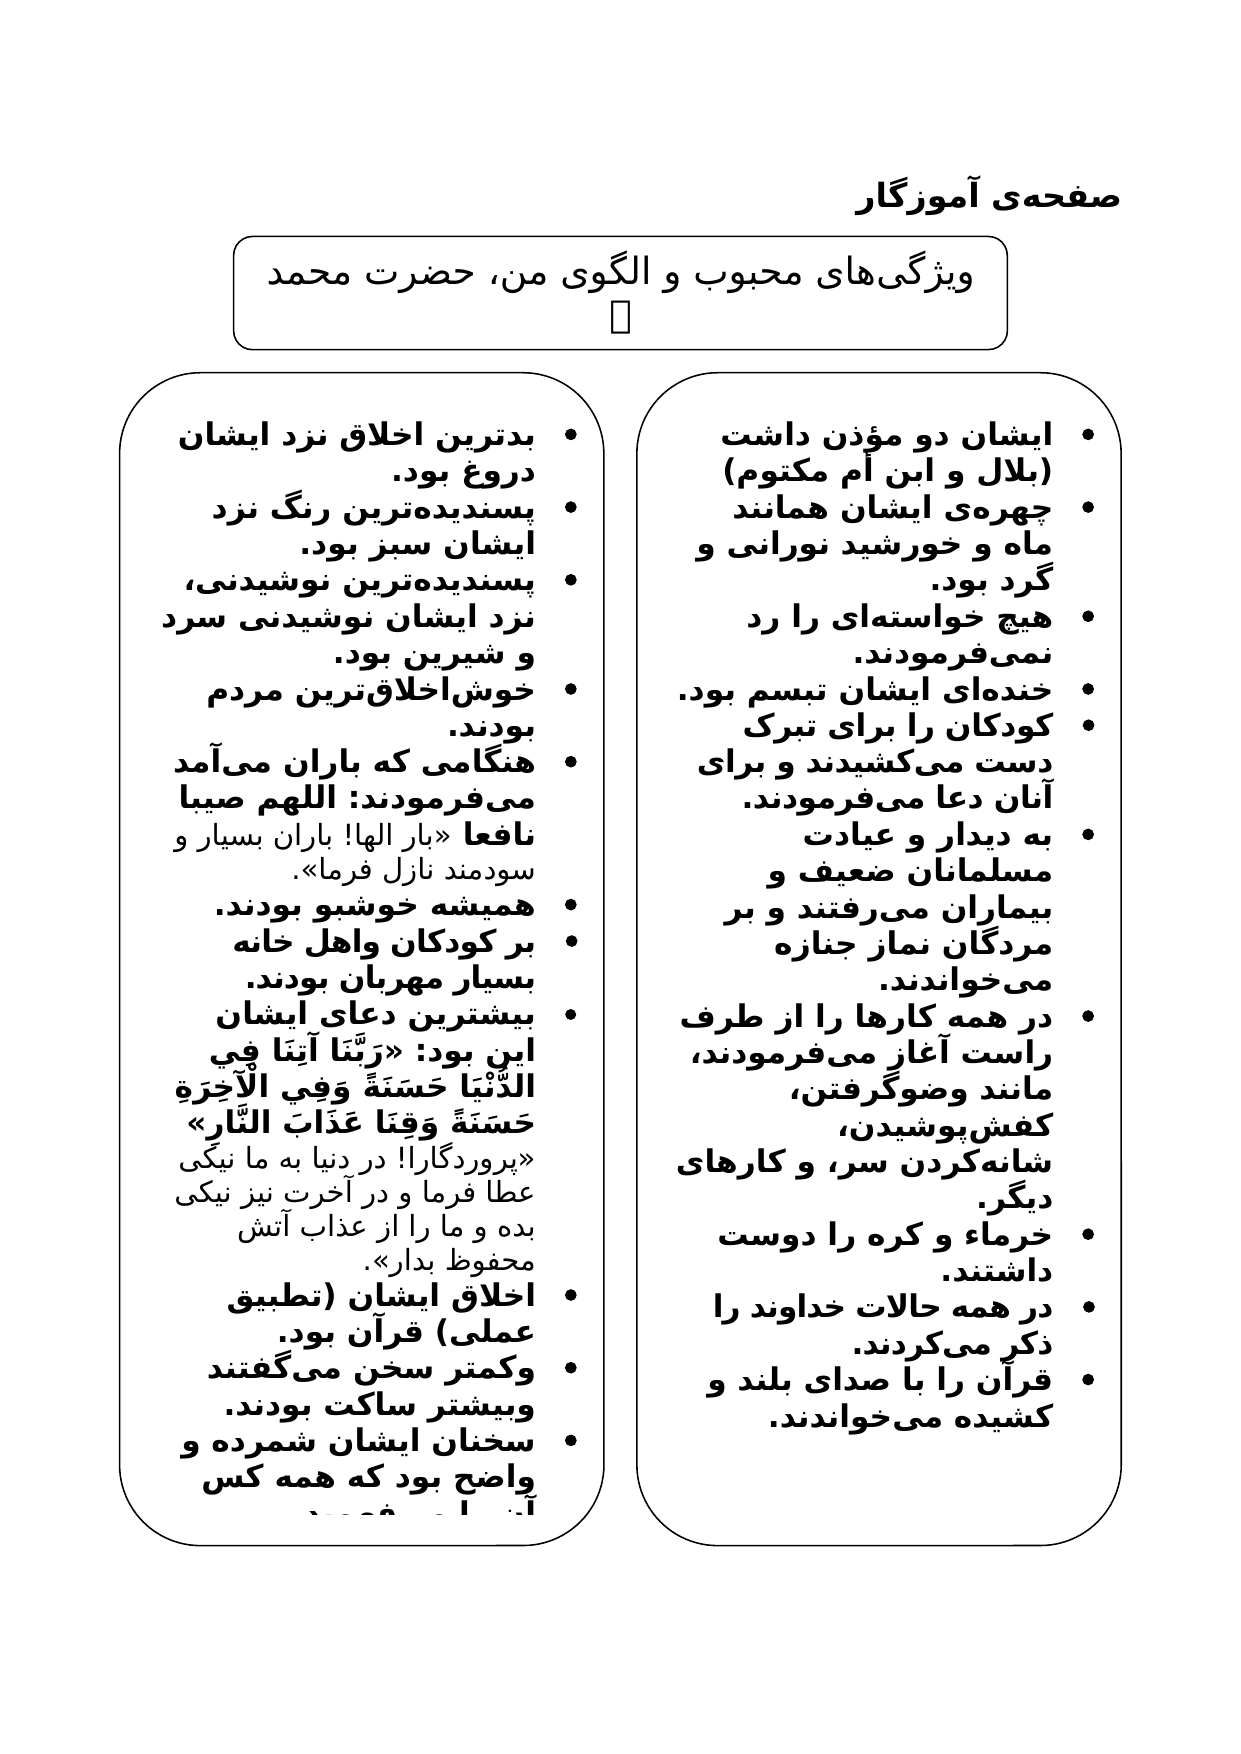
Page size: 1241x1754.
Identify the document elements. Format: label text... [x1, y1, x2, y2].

text صفحه‌ی آموزگار [118, 177, 1122, 216]
